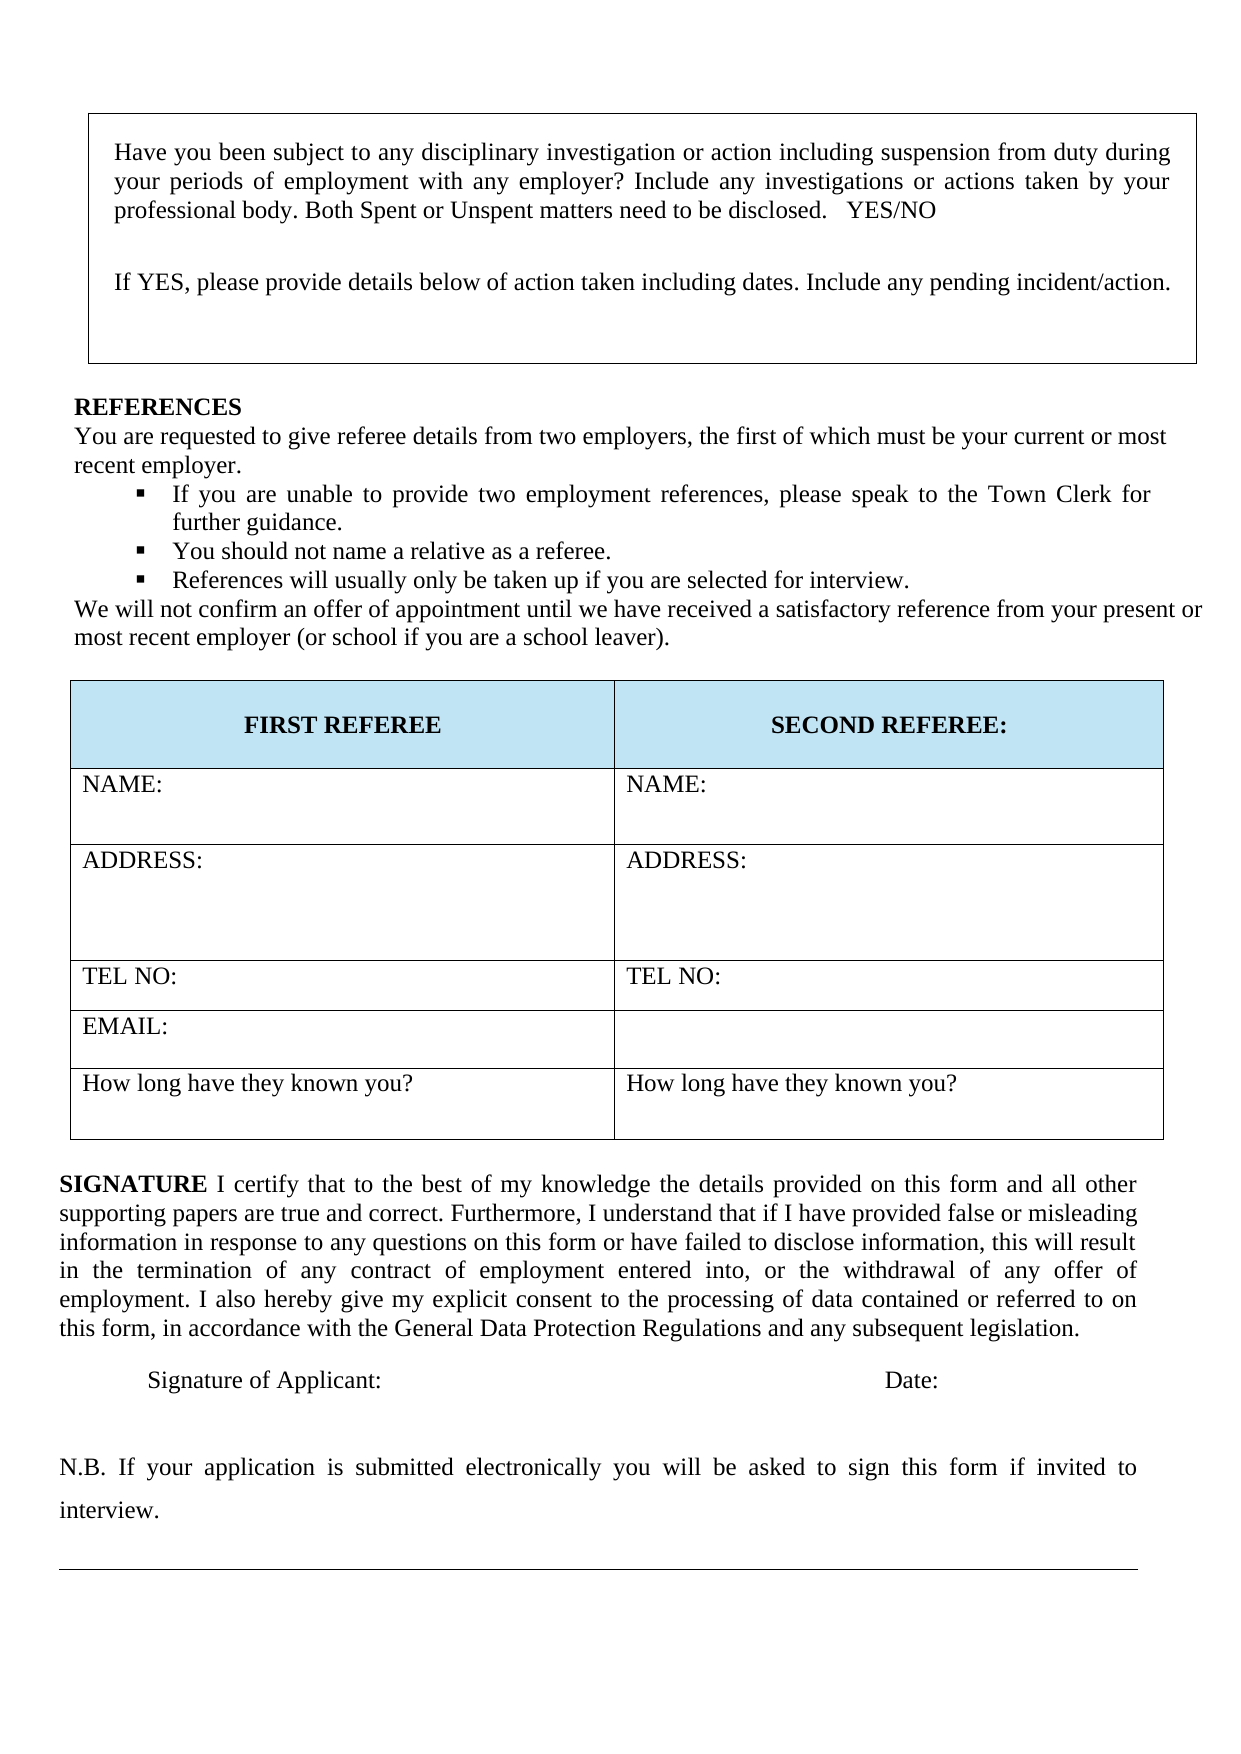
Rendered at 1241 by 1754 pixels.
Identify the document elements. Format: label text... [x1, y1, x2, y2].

table_header Have you been subject to any disciplinary investigation or action including suspension from duty during your periods of employment with any employer? Include any investigations or actions taken by your professional body. Both Spent or Unspent matters need to be disclosed. YES/NO If YES, please provide details below of action taken including dates. Include any pending incident/action. [89, 114, 1196, 363]
text N.B. If your application is submitted electronically you will be asked to sign this form if invited to interview. [59, 1452, 1138, 1524]
text You are requested to give referee details from two employers, the first of which must be your current or most recent employer. [74, 421, 1216, 479]
list References will usually only be taken up if you are selected for interview. [134, 565, 1152, 594]
table_header SECOND REFEREE: [615, 681, 1163, 768]
table_cell [615, 1011, 1163, 1067]
table_cell How long have they known you? [71, 1069, 614, 1139]
table_cell NAME: [615, 769, 1163, 844]
table_cell How long have they known you? [615, 1069, 1163, 1139]
list You should not name a relative as a referee. [134, 536, 1152, 565]
text We will not confirm an offer of appointment until we have received a satisfactory reference from your present or most recent employer (or school if you are a school leaver). [74, 594, 1216, 651]
table_cell ADDRESS: [615, 845, 1163, 960]
table_cell EMAIL: [71, 1011, 614, 1067]
text REFERENCES [74, 392, 1216, 421]
table_cell TEL NO: [71, 961, 614, 1010]
table_cell TEL NO: [615, 961, 1163, 1010]
text SIGNATURE I certify that to the best of my knowledge the details provided on this form and all other supporting papers are true and correct. Furthermore, I understand that if I have provided false or misleading information in response to any questions on this form or have failed to disclose information, this will result in the termination of any contract of employment entered into, or the withdrawal of any offer of employment. I also hereby give my explicit consent to the processing of data contained or referred to on this form, in accordance with the General Data Protection Regulations and any subsequent legislation. [59, 1169, 1138, 1342]
table_header FIRST REFEREE [71, 681, 614, 768]
text Signature of Applicant: Date: [147, 1366, 1138, 1394]
table_cell NAME: [71, 769, 614, 844]
list If you are unable to provide two employment references, please speak to the Town Clerk for further guidance. [134, 479, 1152, 536]
table_cell ADDRESS: [71, 845, 614, 960]
